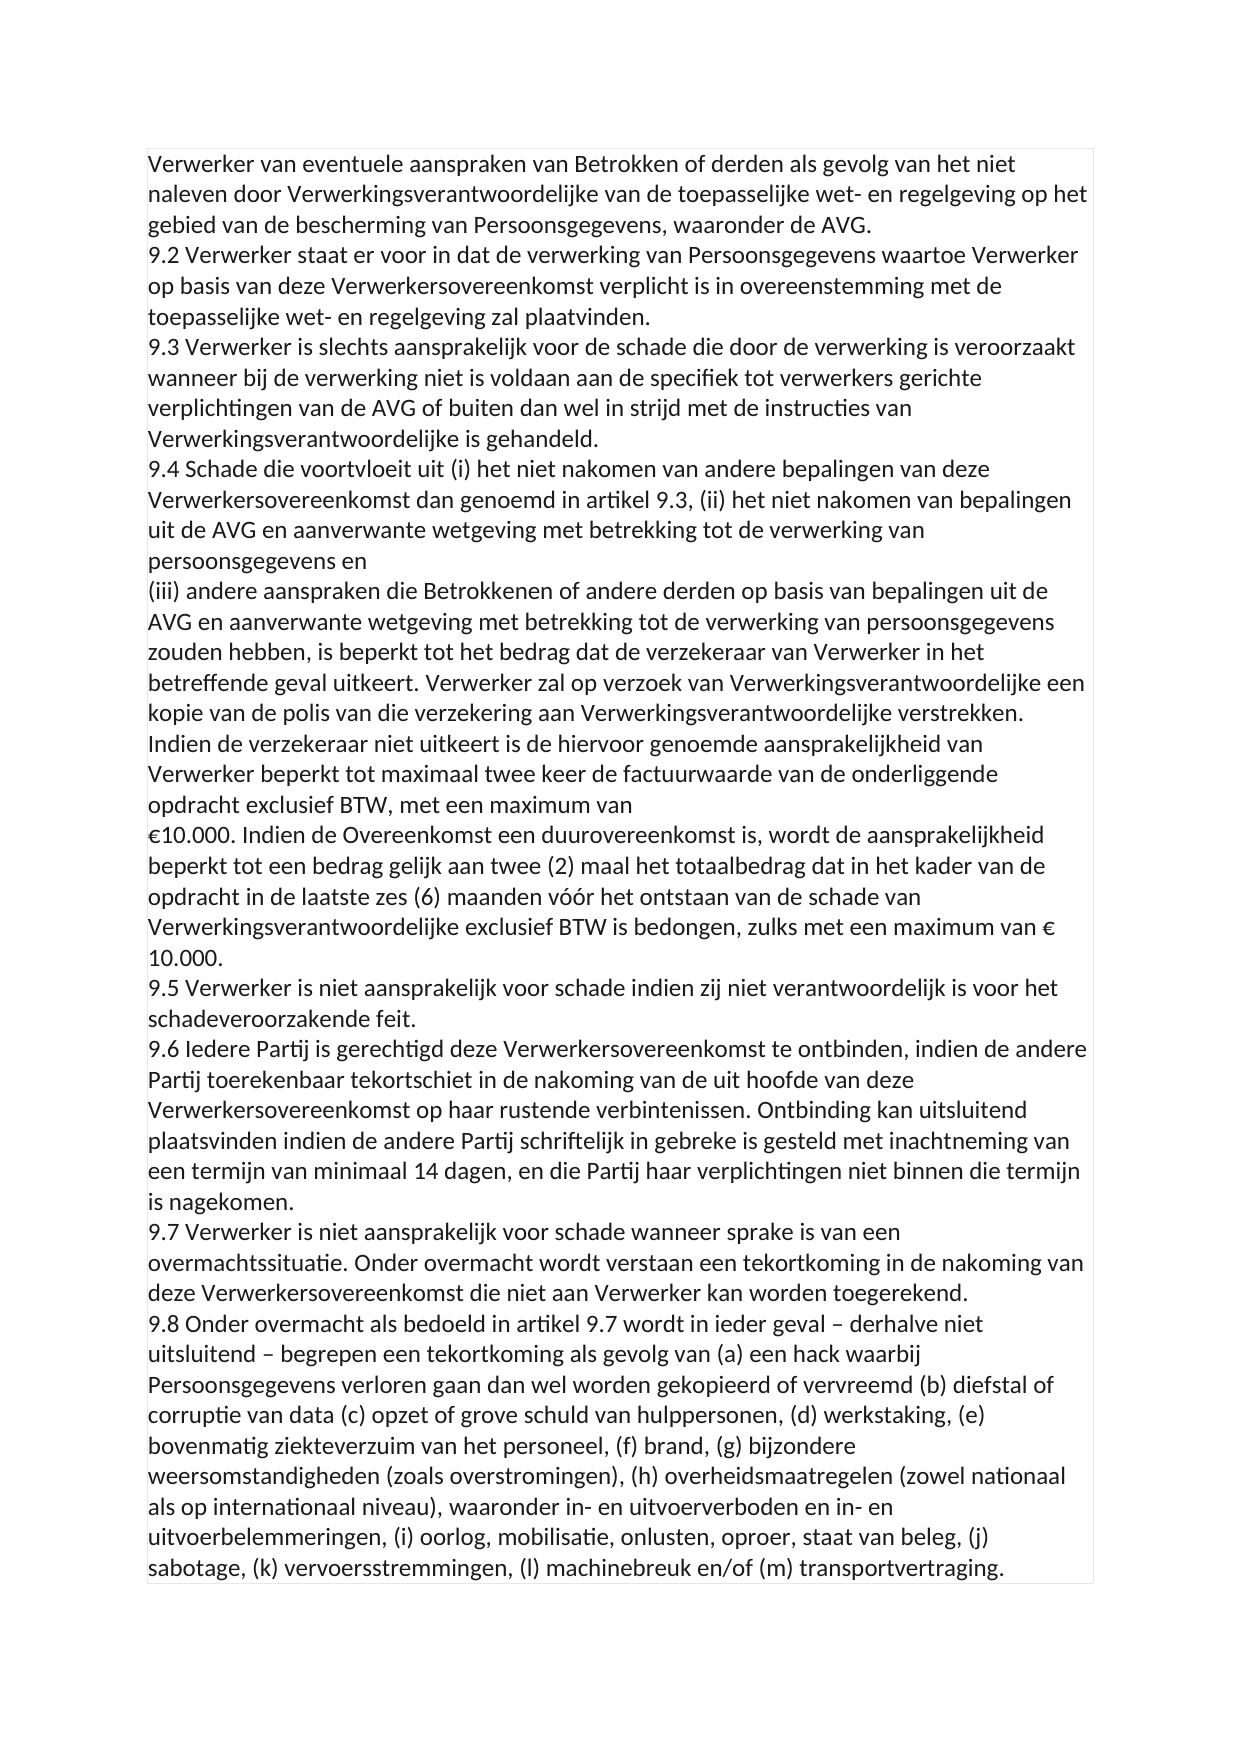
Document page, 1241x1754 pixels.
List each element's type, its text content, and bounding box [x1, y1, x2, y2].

text 9.7 Verwerker is niet aansprakelijk voor schade wanneer sprake is van een overmachtssituatie. Onder overmacht wordt verstaan een tekortkoming in de nakoming van deze Verwerkersovereenkomst die niet aan Verwerker kan worden toegerekend. [148, 1216, 1093, 1307]
text €10.000. Indien de Overeenkomst een duurovereenkomst is, wordt de aansprakelijkheid beperkt tot een bedrag gelijk aan twee (2) maal het totaalbedrag dat in het kader van de opdracht in de laatste zes (6) maanden vóór het ontstaan van de schade van Verwerkingsverantwoordelijke exclusief BTW is bedongen, zulks met een maximum van € 10.000. [148, 819, 1093, 972]
text 9.8 Onder overmacht als bedoeld in artikel 9.7 wordt in ieder geval – derhalve niet uitsluitend – begrepen een tekortkoming als gevolg van (a) een hack waarbij Persoonsgegevens verloren gaan dan wel worden gekopieerd of vervreemd (b) diefstal of corruptie van data (c) opzet of grove schuld van hulppersonen, (d) werkstaking, (e) bovenmatig ziekteverzuim van het personeel, (f) brand, (g) bijzondere weersomstandigheden (zoals overstromingen), (h) overheidsmaatregelen (zowel nationaal als op internationaal niveau), waaronder in- en uitvoerverboden en in- en uitvoerbelemmeringen, (i) oorlog, mobilisatie, onlusten, oproer, staat van beleg, (j) sabotage, (k) vervoersstremmingen, (l) machinebreuk en/of (m) transportvertraging. [148, 1307, 1093, 1583]
text 9.2 Verwerker staat er voor in dat de verwerking van Persoonsgegevens waartoe Verwerker op basis van deze Verwerkersovereenkomst verplicht is in overeenstemming met de toepasselijke wet- en regelgeving zal plaatvinden. [148, 240, 1093, 331]
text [148, 149, 1093, 240]
text (iii) andere aanspraken die Betrokkenen of andere derden op basis van bepalingen uit de AVG en aanverwante wetgeving met betrekking tot de verwerking van persoonsgegevens zouden hebben, is beperkt tot het bedrag dat de verzekeraar van Verwerker in het betreffende geval uitkeert. Verwerker zal op verzoek van Verwerkingsverantwoordelijke een kopie van de polis van die verzekering aan Verwerkingsverantwoordelijke verstrekken. Indien de verzekeraar niet uitkeert is de hiervoor genoemde aansprakelijkheid van Verwerker beperkt tot maximaal twee keer de factuurwaarde van de onderliggende opdracht exclusief BTW, met een maximum van [148, 575, 1093, 819]
text 9.3 Verwerker is slechts aansprakelijk voor de schade die door de verwerking is veroorzaakt wanneer bij de verwerking niet is voldaan aan de specifiek tot verwerkers gerichte verplichtingen van de AVG of buiten dan wel in strijd met de instructies van Verwerkingsverantwoordelijke is gehandeld. [148, 331, 1093, 453]
text 9.5 Verwerker is niet aansprakelijk voor schade indien zij niet verantwoordelijk is voor het schadeveroorzakende feit. [148, 972, 1093, 1033]
text 9.6 Iedere Partij is gerechtigd deze Verwerkersovereenkomst te ontbinden, indien de andere Partij toerekenbaar tekortschiet in de nakoming van de uit hoofde van deze Verwerkersovereenkomst op haar rustende verbintenissen. Ontbinding kan uitsluitend plaatsvinden indien de andere Partij schriftelijk in gebreke is gesteld met inachtneming van een termijn van minimaal 14 dagen, en die Partij haar verplichtingen niet binnen die termijn is nagekomen. [148, 1033, 1093, 1216]
text 9.4 Schade die voortvloeit uit (i) het niet nakomen van andere bepalingen van deze Verwerkersovereenkomst dan genoemd in artikel 9.3, (ii) het niet nakomen van bepalingen uit de AVG en aanverwante wetgeving met betrekking tot de verwerking van persoonsgegevens en [148, 453, 1093, 575]
